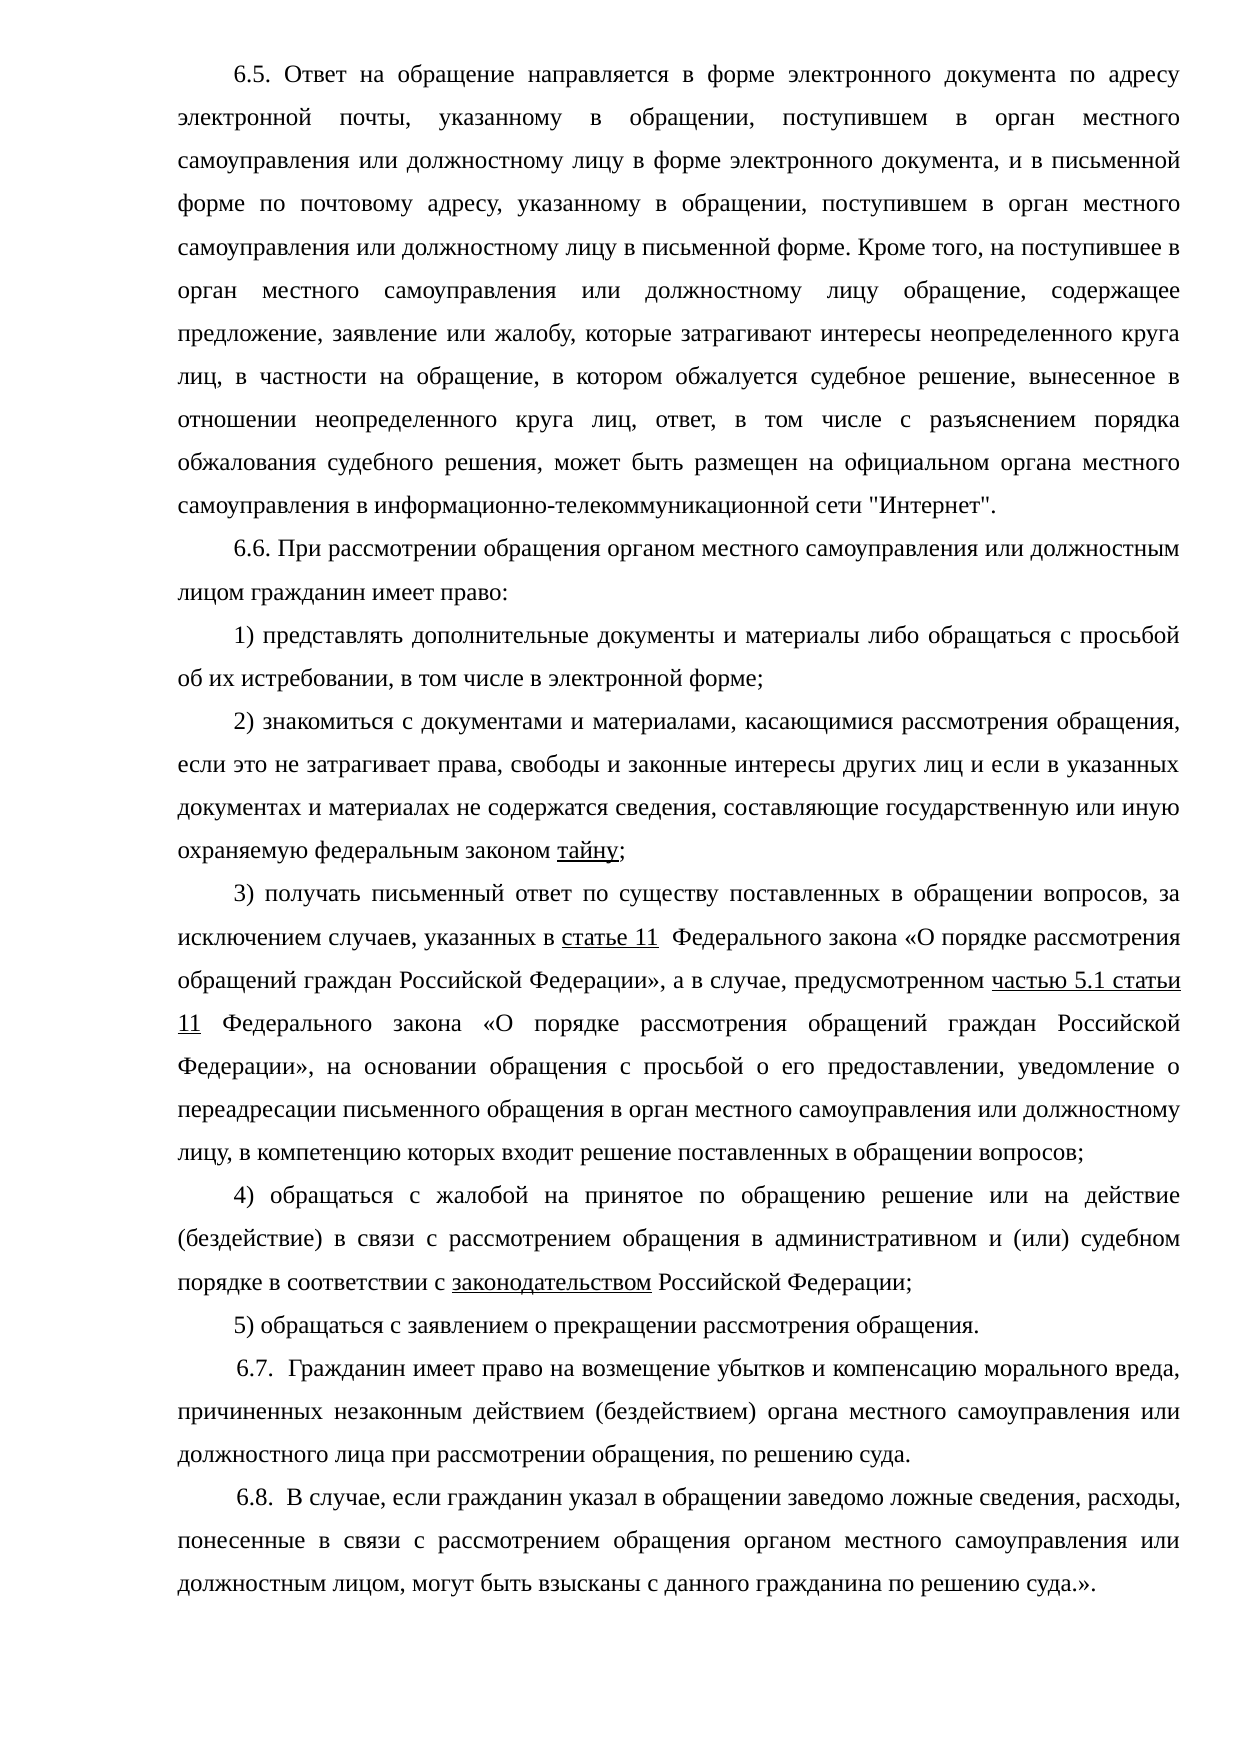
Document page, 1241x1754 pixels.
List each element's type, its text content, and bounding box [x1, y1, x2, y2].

text 6.8. В случае, если гражданин указал в обращении заведомо ложные сведения, расходы, понесенные в связи с рассмотрением обращения органом местного самоуправления или должностным лицом, могут быть взысканы с данного гражданина по решению суда.». [177, 1482, 1181, 1597]
text 2) знакомиться с документами и материалами, касающимися рассмотрения обращения, если это не затрагивает права, свободы и законные интересы других лиц и если в указанных документах и материалах не содержатся сведения, составляющие государственную или иную охраняемую федеральным законом тайну; [177, 706, 1181, 864]
text 6.7. Гражданин имеет право на возмещение убытков и компенсацию морального вреда, причиненных незаконным действием (бездействием) органа местного самоуправления или должностного лица при рассмотрении обращения, по решению суда. [177, 1353, 1181, 1468]
text 4) обращаться с жалобой на принятое по обращению решение или на действие (бездействие) в связи с рассмотрением обращения в административном и (или) судебном порядке в соответствии с законодательством Российской Федерации; [177, 1180, 1181, 1295]
text 6.5. Ответ на обращение направляется в форме электронного документа по адресу электронной почты, указанному в обращении, поступившем в орган местного самоуправления или должностному лицу в форме электронного документа, и в письменной форме по почтовому адресу, указанному в обращении, поступившем в орган местного самоуправления или должностному лицу в письменной форме. Кроме того, на поступившее в орган местного самоуправления или должностному лицу обращение, содержащее предложение, заявление или жалобу, которые затрагивают интересы неопределенного круга лиц, в частности на обращение, в котором обжалуется судебное решение, вынесенное в отношении неопределенного круга лиц, ответ, в том числе с разъяснением порядка обжалования судебного решения, может быть размещен на официальном органа местного самоуправления в информационно-телекоммуникационной сети "Интернет". [177, 59, 1181, 519]
text 5) обращаться с заявлением о прекращении рассмотрения обращения. [177, 1310, 1181, 1338]
text 6.6. При рассмотрении обращения органом местного самоуправления или должностным лицом гражданин имеет право: [177, 533, 1181, 605]
text 1) представлять дополнительные документы и материалы либо обращаться с просьбой об их истребовании, в том числе в электронной форме; [177, 620, 1181, 692]
text 3) получать письменный ответ по существу поставленных в обращении вопросов, за исключением случаев, указанных в статье 11 Федерального закона «О порядке рассмотрения обращений граждан Российской Федерации», а в случае, предусмотренном частью 5.1 статьи 11 Федерального закона «О порядке рассмотрения обращений граждан Российской Федерации», на основании обращения с просьбой о его предоставлении, уведомление о переадресации письменного обращения в орган местного самоуправления или должностному лицу, в компетенцию которых входит решение поставленных в обращении вопросов; [177, 878, 1181, 1166]
